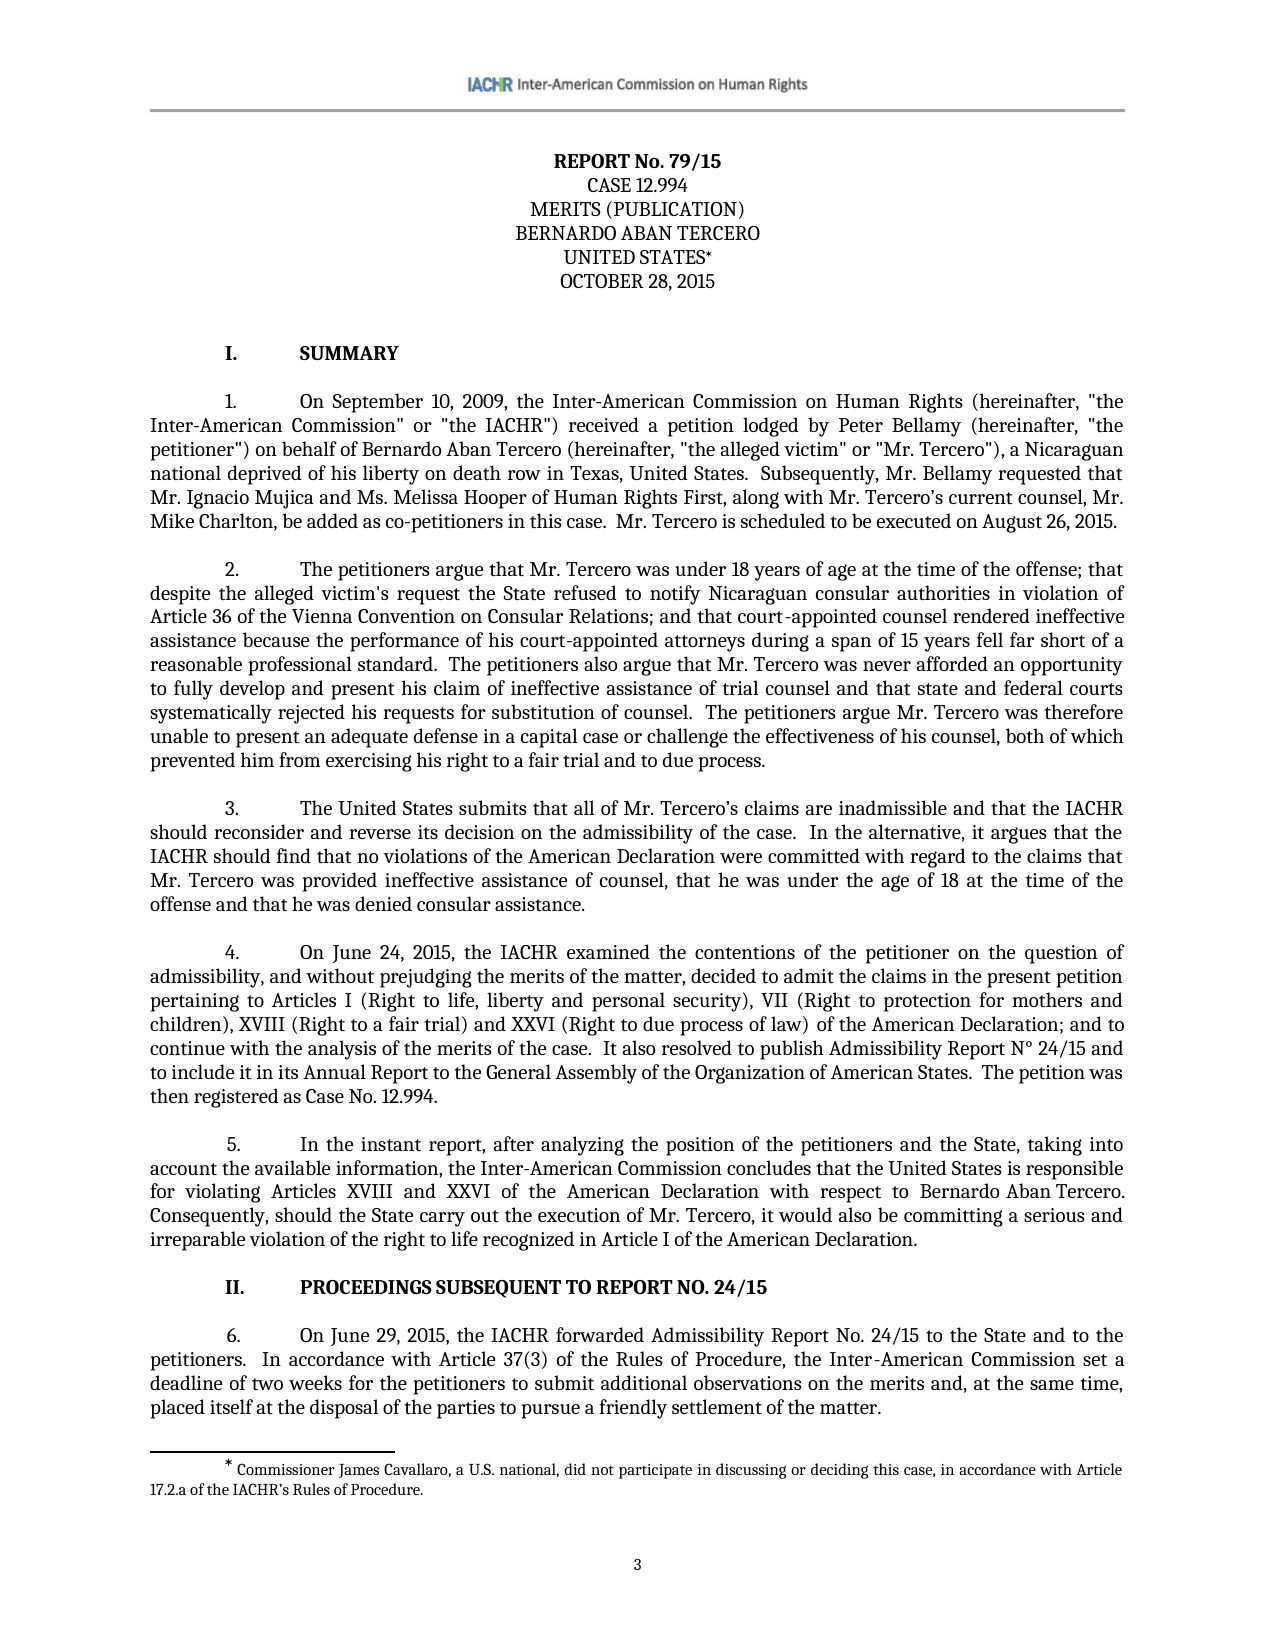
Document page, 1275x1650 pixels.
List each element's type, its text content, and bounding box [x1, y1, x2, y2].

list On June 29, 2015, the IACHR forwarded Admissibility Report No. 24/15 to the State and to the petitioners. In accordance with Article 37(3) of the Rules of Procedure, the Inter-American Commission set a deadline of two weeks for the petitioners to submit additional observations on the merits and, at the same time, placed itself at the disposal of the parties to pursue a friendly settlement of the matter. [150, 1324, 1125, 1420]
list On June 24, 2015, the IACHR examined the contentions of the petitioner on the question of admissibility, and without prejudging the merits of the matter, decided to admit the claims in the present petition pertaining to Articles I (Right to life, liberty and personal security), VII (Right to protection for mothers and children), XVIII (Right to a fair trial) and XXVI (Right to due process of law) of the American Declaration; and to continue with the analysis of the merits of the case. It also resolved to publish Admissibility Report N° 24/15 and to include it in its Annual Report to the General Assembly of the Organization of American States. The petition was then registered as Case No. 12.994. [150, 941, 1125, 1108]
text REPORT No. 79/15 [150, 150, 1125, 174]
list The petitioners argue that Mr. Tercero was under 18 years of age at the time of the offense; that despite the alleged victim's request the State refused to notify Nicaraguan consular authorities in violation of Article 36 of the Vienna Convention on Consular Relations; and that court-appointed counsel rendered ineffective assistance because the performance of his court-appointed attorneys during a span of 15 years fell far short of a reasonable professional standard. The petitioners also argue that Mr. Tercero was never afforded an opportunity to fully develop and present his claim of ineffective assistance of trial counsel and that state and federal courts systematically rejected his requests for substitution of counsel. The petitioners argue Mr. Tercero was therefore unable to present an adequate defense in a capital case or challenge the effectiveness of his counsel, both of which prevented him from exercising his right to a fair trial and to due process. [150, 557, 1125, 773]
text BERNARDO ABAN TERCERO [150, 222, 1125, 246]
list In the instant report, after analyzing the position of the petitioners and the State, taking into account the available information, the Inter-American Commission concludes that the United States is responsible for violating Articles XVIII and XXVI of the American Declaration with respect to Bernardo Aban Tercero. Consequently, should the State carry out the execution of Mr. Tercero, it would also be committing a serious and irreparable violation of the right to life recognized in Article I of the American Declaration. [150, 1132, 1125, 1252]
text MERITS (PUBLICATION) [150, 198, 1125, 222]
list On September 10, 2009, the Inter-American Commission on Human Rights (hereinafter, "the Inter-American Commission" or "the IACHR") received a petition lodged by Peter Bellamy (hereinafter, "the petitioner") on behalf of Bernardo Aban Tercero (hereinafter, "the alleged victim" or "Mr. Tercero"), a Nicaraguan national deprived of his liberty on death row in Texas, United States. Subsequently, Mr. Bellamy requested that Mr. Ignacio Mujica and Ms. Melissa Hooper of Human Rights First, along with Mr. Tercero’s current counsel, Mr. Mike Charlton, be added as co-petitioners in this case. Mr. Tercero is scheduled to be executed on August 26, 2015. [150, 389, 1125, 533]
text CASE 12.994 [150, 174, 1125, 198]
picture [456, 74, 819, 94]
list The United States submits that all of Mr. Tercero’s claims are inadmissible and that the IACHR should reconsider and reverse its decision on the admissibility of the case. In the alternative, it argues that the IACHR should find that no violations of the American Declaration were committed with regard to the claims that Mr. Tercero was provided ineffective assistance of counsel, that he was under the age of 18 at the time of the offense and that he was denied consular assistance. [150, 797, 1125, 917]
text I. SUMMARY [150, 342, 1125, 366]
text OCTOBER 28, 2015 [150, 270, 1125, 294]
text UNITED STATES [150, 246, 1125, 270]
text II. PROCEEDINGS SUBSEQUENT TO REPORT NO. 24/15 [150, 1276, 1125, 1300]
